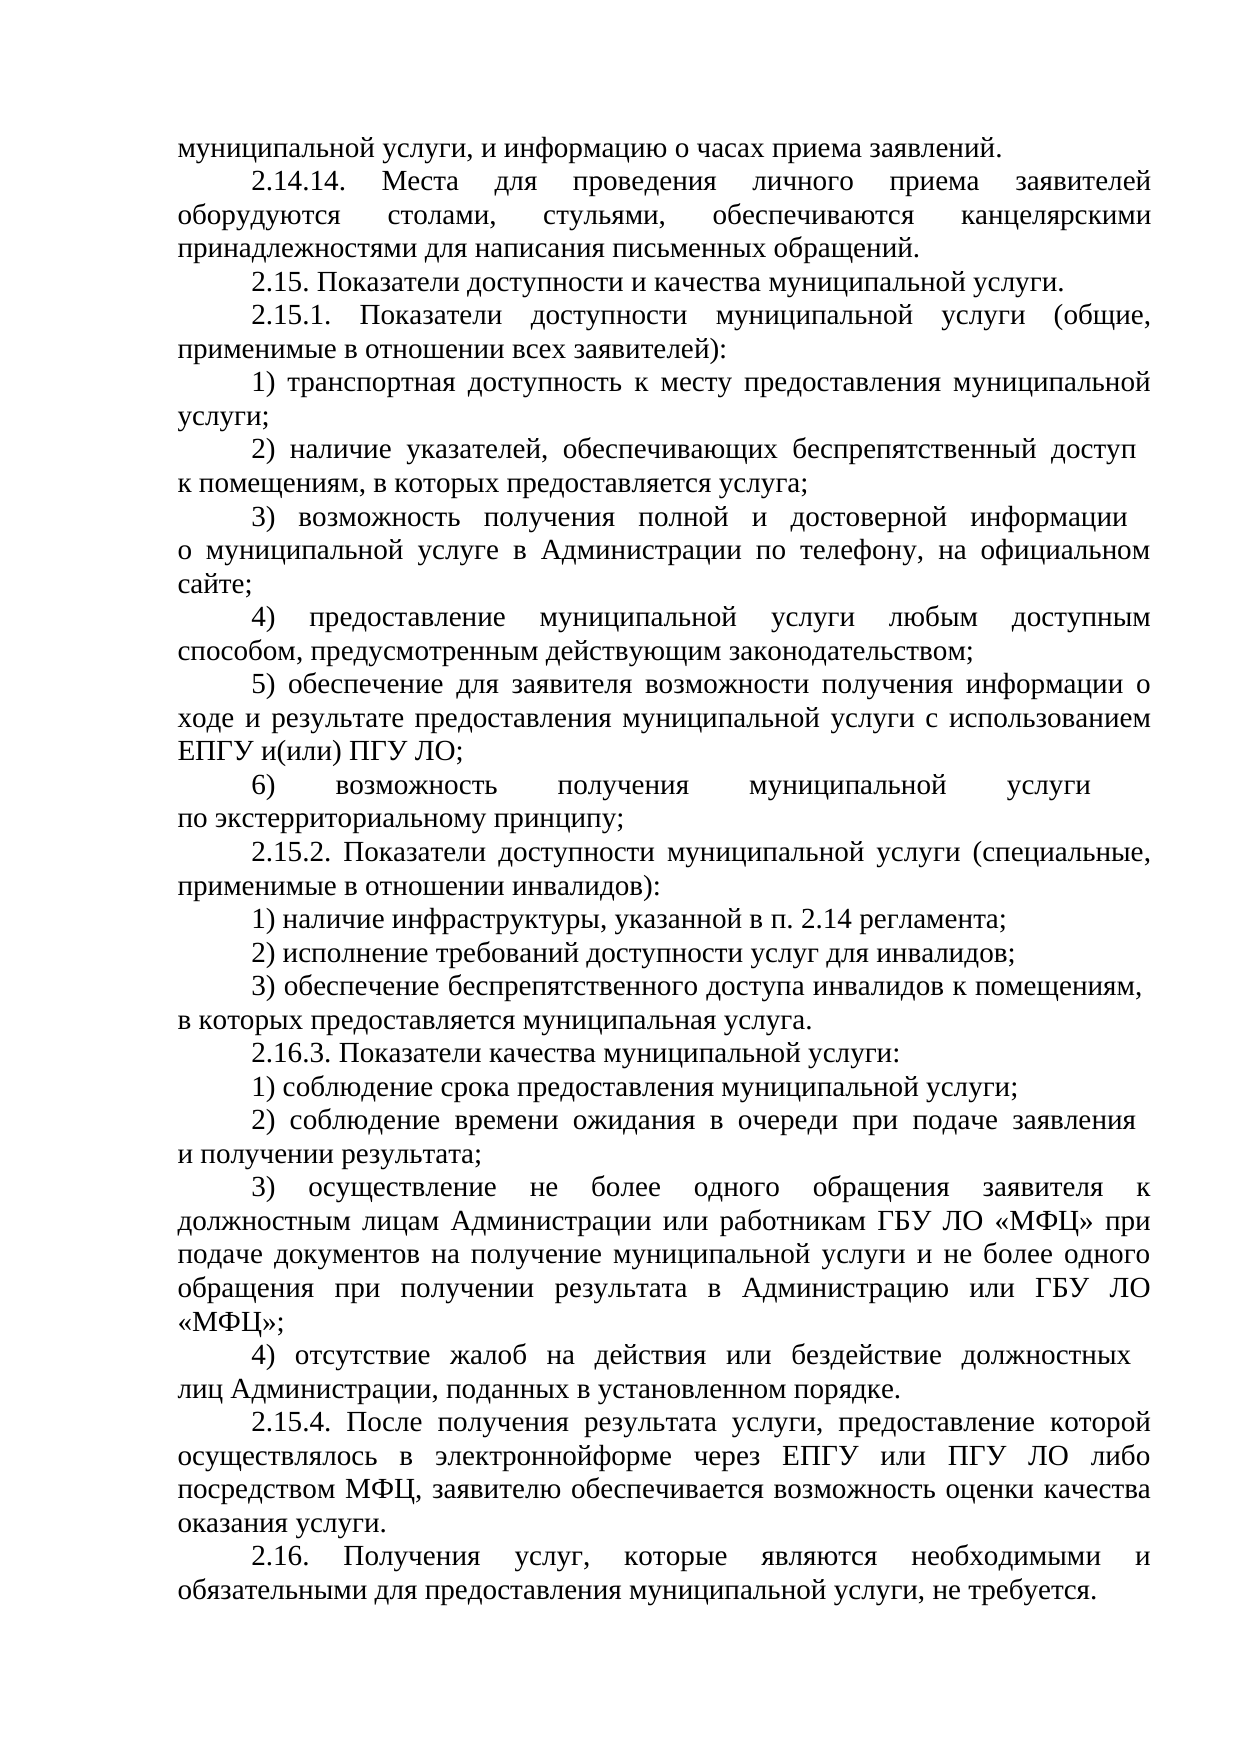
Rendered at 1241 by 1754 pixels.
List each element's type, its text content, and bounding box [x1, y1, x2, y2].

text 2) наличие указателей, обеспечивающих беспрепятственный доступ к помещениям, в которых предоставляется услуга; [177, 432, 1152, 499]
text 6) возможность получения муниципальной услуги по экстерриториальному принципу; [177, 767, 1152, 834]
text 2.16.3. Показатели качества муниципальной услуги: [177, 1035, 1152, 1069]
text 2.15.4. После получения результата услуги, предоставление которой осуществлялось в электроннойформе через ЕПГУ или ПГУ ЛО либо посредством МФЦ, заявителю обеспечивается возможность оценки качества оказания услуги. [177, 1404, 1152, 1538]
text 5) обеспечение для заявителя возможности получения информации о ходе и результате предоставления муниципальной услуги с использованием ЕПГУ и(или) ПГУ ЛО; [177, 666, 1152, 767]
text 4) отсутствие жалоб на действия или бездействие должностных лиц Администрации, поданных в установленном порядке. [177, 1337, 1152, 1404]
text 2) соблюдение времени ожидания в очереди при подаче заявления и получении результата; [177, 1102, 1152, 1169]
text 3) возможность получения полной и достоверной информации о муниципальной услуге в Администрации по телефону, на официальном сайте; [177, 499, 1152, 599]
text 2.16. Получения услуг, которые являются необходимыми и обязательными для предоставления муниципальной услуги, не требуется. [177, 1538, 1152, 1606]
text 4) предоставление муниципальной услуги любым доступным способом, предусмотренным действующим законодательством; [177, 599, 1152, 666]
text 2.14.14. Места для проведения личного приема заявителей оборудуются столами, стульями, обеспечиваются канцелярскими принадлежностями для написания письменных обращений. [177, 163, 1152, 264]
text 1) соблюдение срока предоставления муниципальной услуги; [177, 1069, 1152, 1102]
text 3) обеспечение беспрепятственного доступа инвалидов к помещениям, в которых предоставляется муниципальная услуга. [177, 968, 1152, 1035]
text 2) исполнение требований доступности услуг для инвалидов; [177, 935, 1152, 968]
text 1) наличие инфраструктуры, указанной в п. 2.14 регламента; [177, 901, 1152, 935]
text 2.15.1. Показатели доступности муниципальной услуги (общие, применимые в отношении всех заявителей): [177, 297, 1152, 364]
text 2.15.2. Показатели доступности муниципальной услуги (специальные, применимые в отношении инвалидов): [177, 834, 1152, 901]
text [177, 130, 1152, 163]
text 3) осуществление не более одного обращения заявителя к должностным лицам Администрации или работникам ГБУ ЛО «МФЦ» при подаче документов на получение муниципальной услуги и не более одного обращения при получении результата в Администрацию или ГБУ ЛО «МФЦ»; [177, 1169, 1152, 1337]
text 2.15. Показатели доступности и качества муниципальной услуги. [177, 264, 1152, 297]
text 1) транспортная доступность к месту предоставления муниципальной услуги; [177, 364, 1152, 432]
